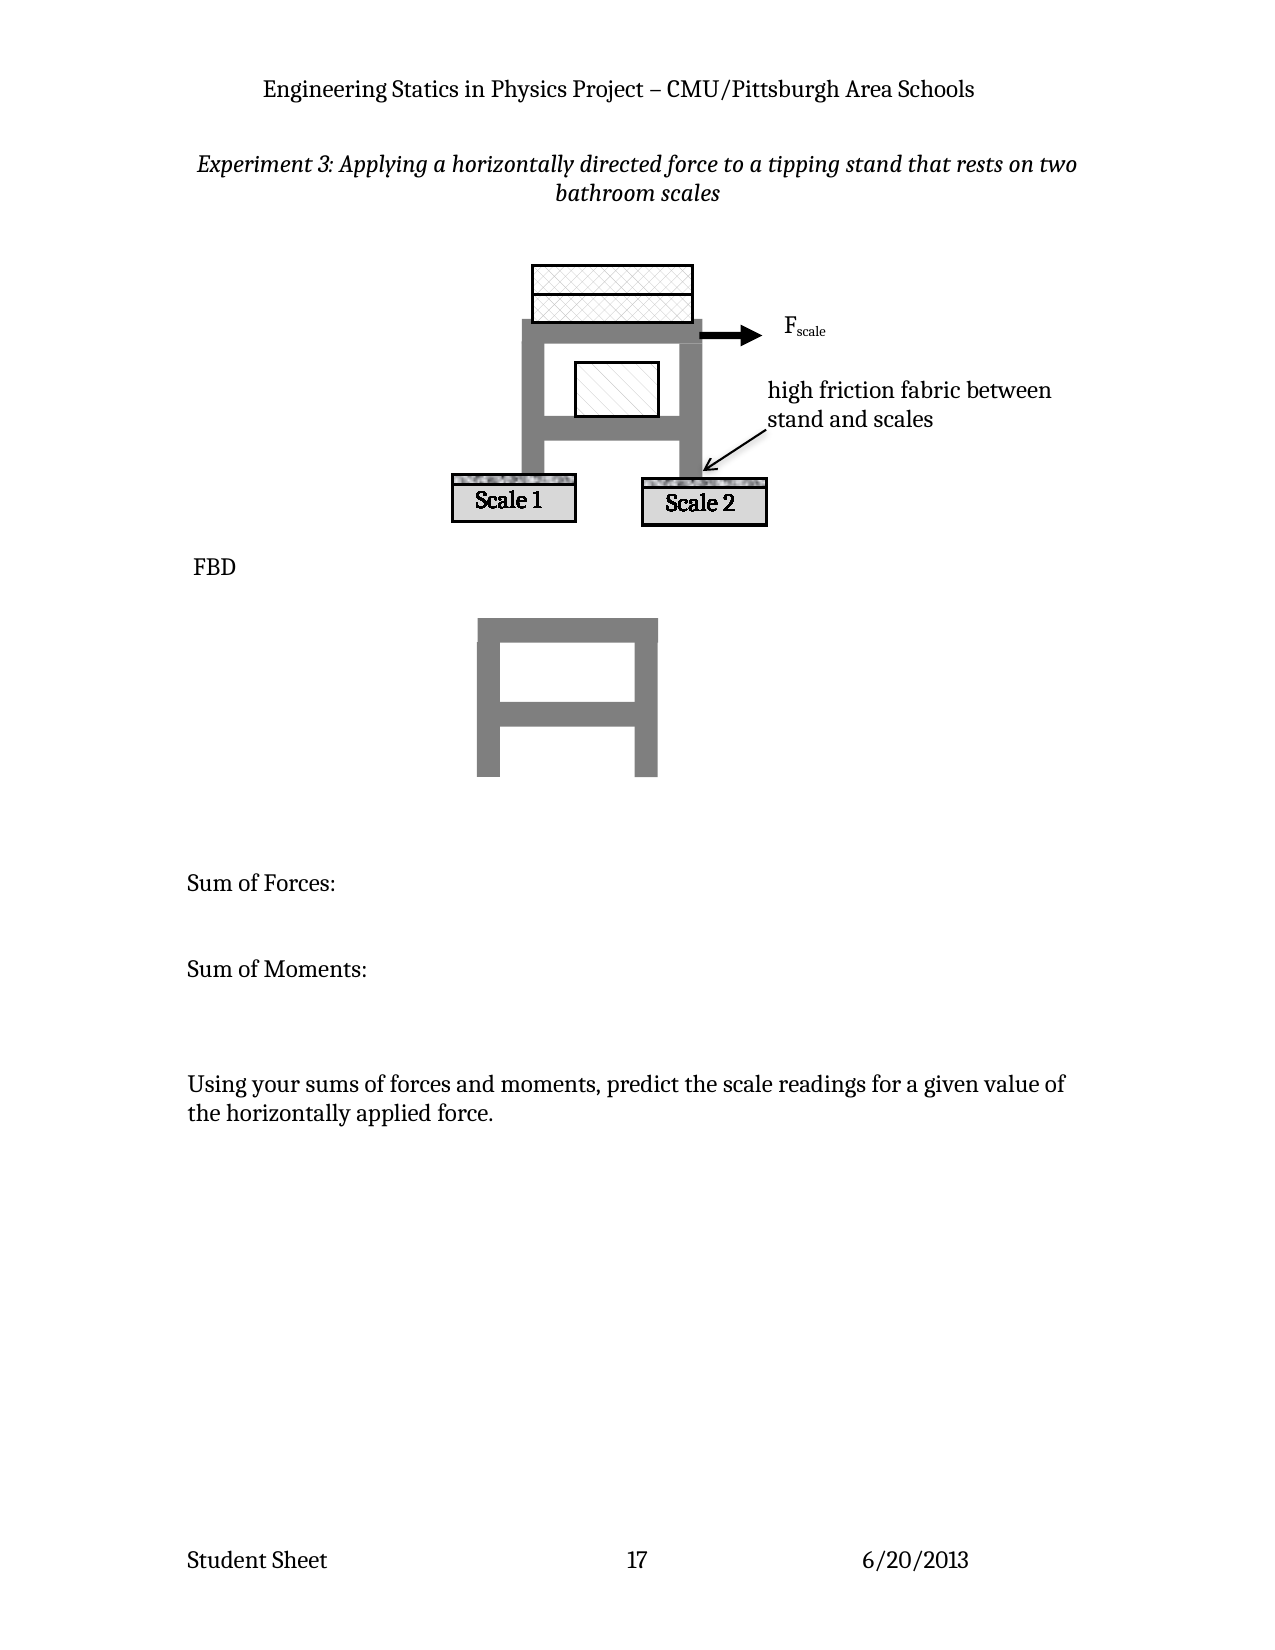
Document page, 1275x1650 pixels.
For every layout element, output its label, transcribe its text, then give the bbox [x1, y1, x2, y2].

picture [644, 480, 765, 486]
picture [454, 476, 574, 483]
text FBD [187, 552, 1087, 581]
text Sum of Forces: [187, 869, 1087, 897]
text Experiment 3: Applying a horizontally directed force to a tipping stand that rests on two bathroom scales [187, 150, 1087, 207]
text Using your sums of forces and moments, predict the scale readings for a given value of the horizontally applied force. [187, 1070, 1087, 1127]
text Sum of Moments: [187, 955, 1087, 984]
